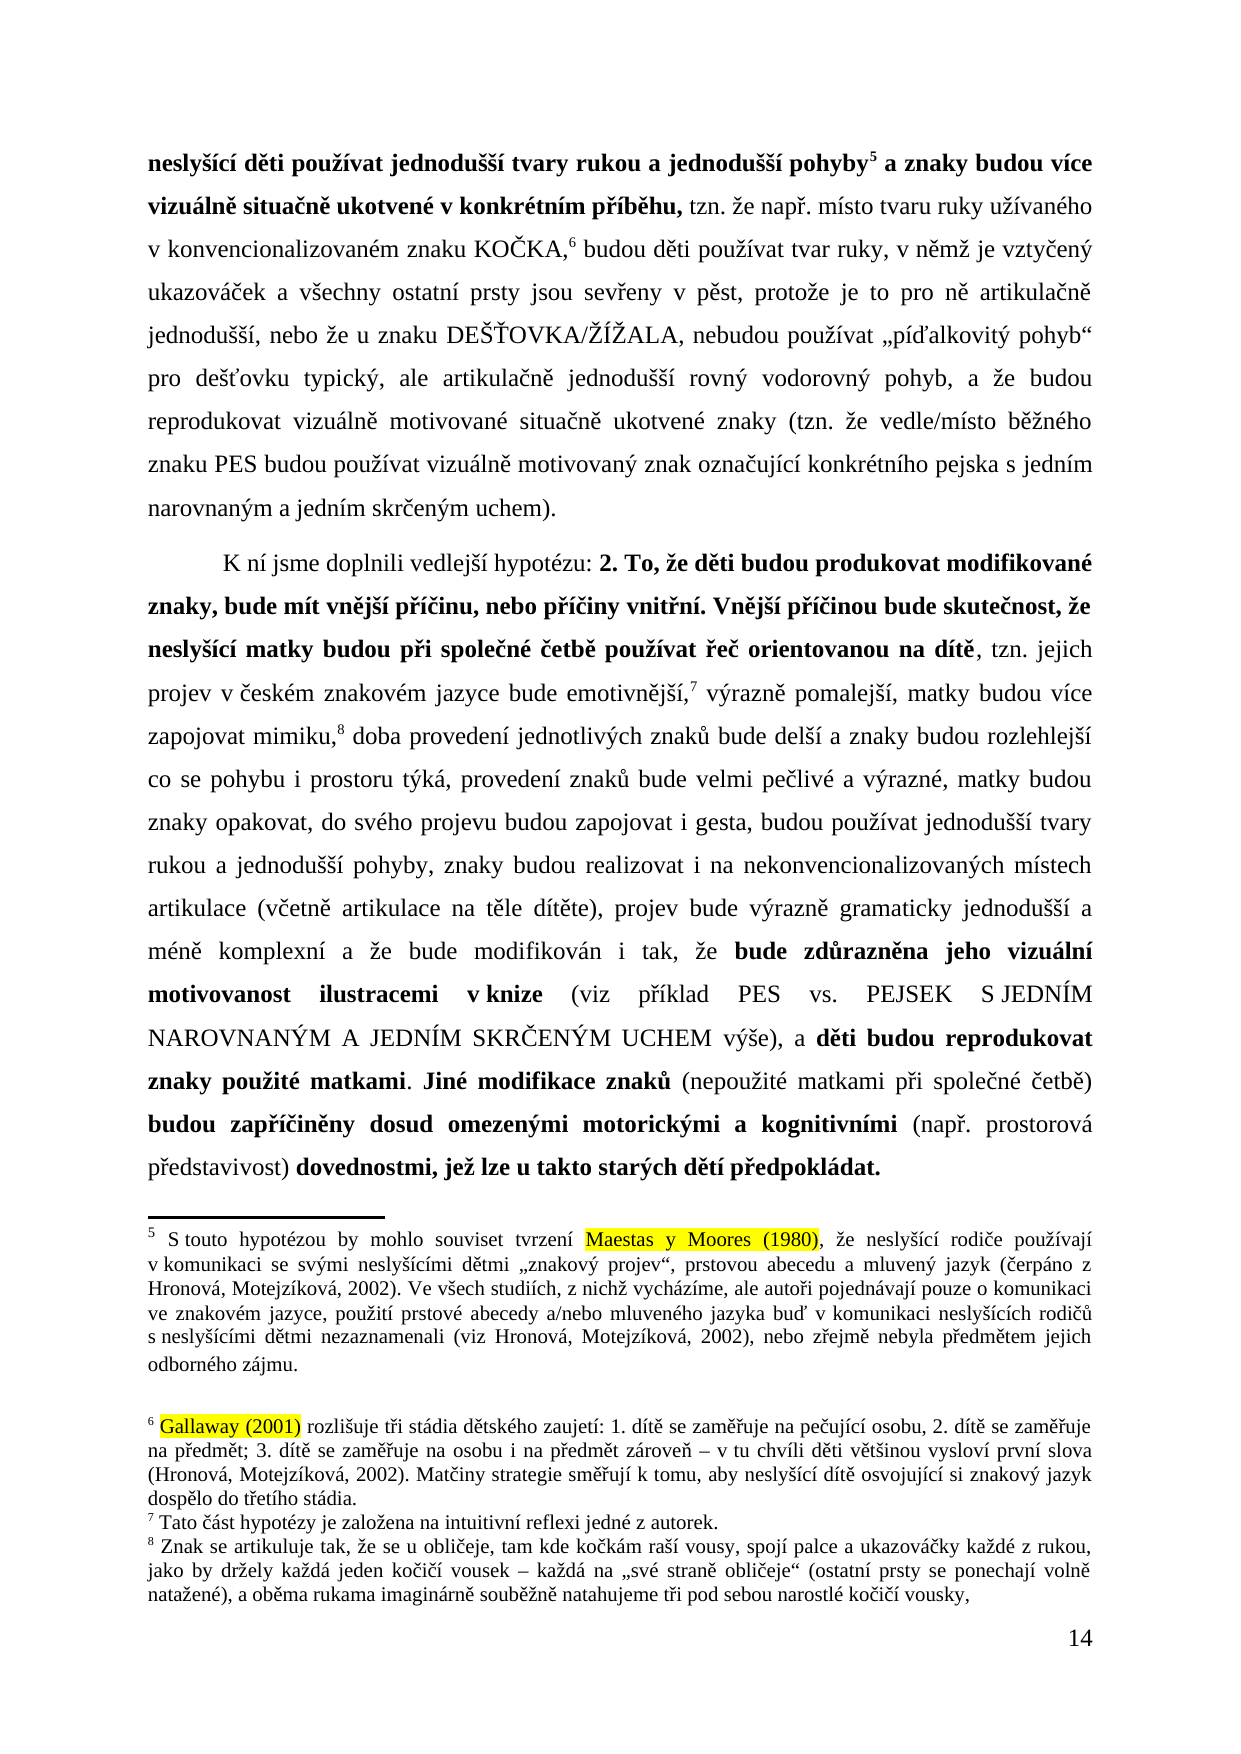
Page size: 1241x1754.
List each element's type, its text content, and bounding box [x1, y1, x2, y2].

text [148, 148, 1093, 521]
text K ní jsme doplnili vedlejší hypotézu: 2. To, že děti budou produkovat modifikované znaky, bude mít vnější příčinu, nebo příčiny vnitřní. Vnější příčinou bude skutečnost, že neslyšící matky budou při společné četbě používat řeč orientovanou na dítě, tzn. jejich projev v českém znakovém jazyce bude emotivnější, výrazně pomalejší, matky budou více zapojovat mimiku, doba provedení jednotlivých znaků bude delší a znaky budou rozlehlejší co se pohybu i prostoru týká, provedení znaků bude velmi pečlivé a výrazné, matky budou znaky opakovat, do svého projevu budou zapojovat i gesta, budou používat jednodušší tvary rukou a jednodušší pohyby, znaky budou realizovat i na nekonvencionalizovaných místech artikulace (včetně artikulace na těle dítěte), projev bude výrazně gramaticky jednodušší a méně komplexní a že bude modifikován i tak, že bude zdůrazněna jeho vizuální motivovanost ilustracemi v knize (viz příklad pes vs. pejsek s jedním narovnaným a jedním skrčeným uchem výše), a děti budou reprodukovat znaky použité matkami. Jiné modifikace znaků (nepoužité matkami při společné četbě) budou zapříčiněny dosud omezenými motorickými a kognitivními (např. prostorová představivost) dovednostmi, jež lze u takto starých dětí předpokládat. [148, 548, 1093, 1181]
